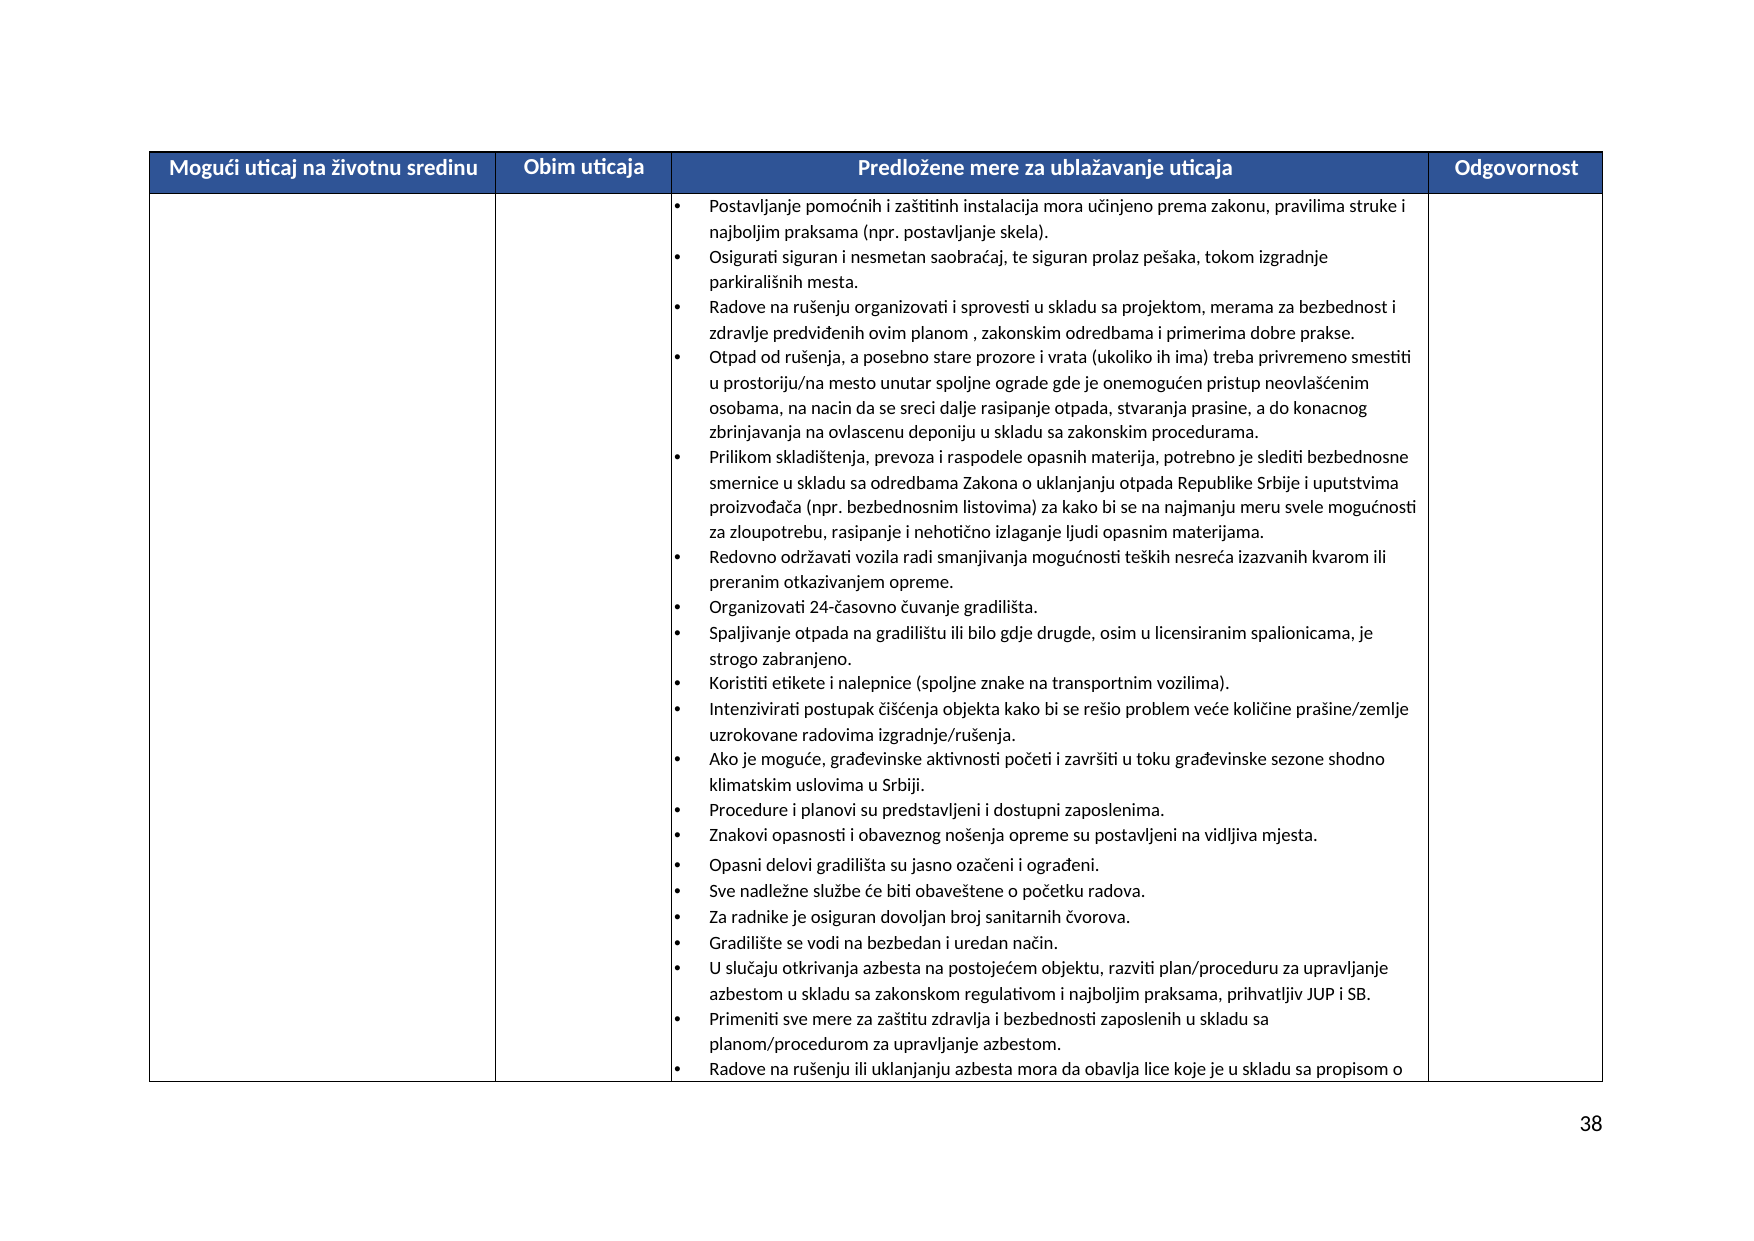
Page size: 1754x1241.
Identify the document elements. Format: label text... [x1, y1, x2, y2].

table_header Mogući uticaj na životnu sredinu [150, 153, 495, 193]
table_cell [150, 194, 495, 1081]
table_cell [496, 194, 671, 1081]
table_header Odgovornost [1429, 153, 1602, 193]
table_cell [672, 194, 1428, 1081]
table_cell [1429, 194, 1602, 1081]
table_header Predložene mere za ublažavanje uticaja [672, 153, 1428, 193]
table_header Obim uticaja [496, 153, 671, 193]
